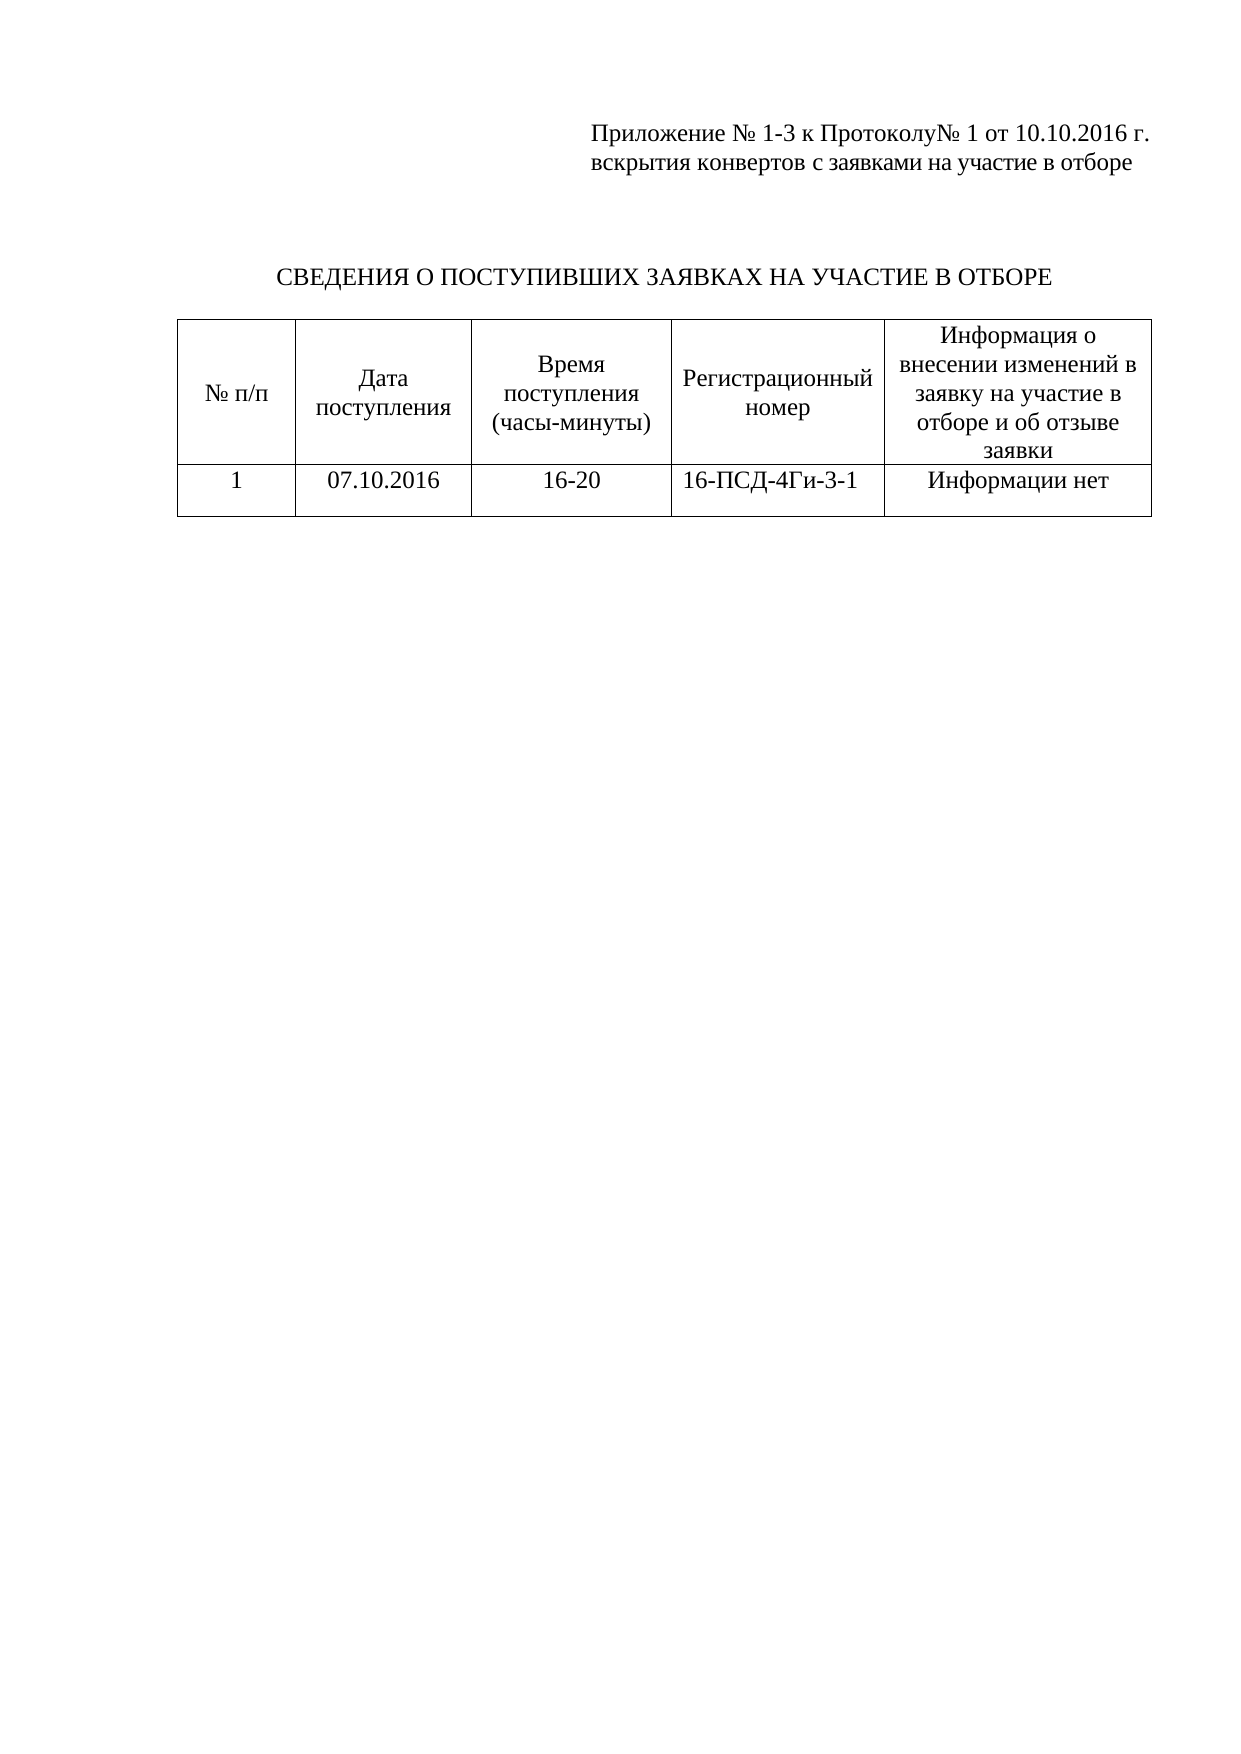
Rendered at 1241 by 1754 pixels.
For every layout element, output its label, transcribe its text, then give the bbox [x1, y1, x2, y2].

text Приложение № 1-3 к Протоколу№ 1 от 10.10.2016 г. вскрытия конвертов с заявками на участие в отборе [591, 118, 1152, 176]
text СВЕДЕНИЯ О ПОСТУПИВШИХ ЗАЯВКАХ НА УЧАСТИЕ В ОТБОРЕ [177, 262, 1152, 291]
table_cell 16-20 [472, 465, 671, 516]
table_cell Информации нет [885, 465, 1151, 516]
table_cell 16-ПСД-4Ги-3-1 [672, 465, 884, 516]
table_header Информация о внесении изменений в заявку на участие в отборе и об отзыве заявки [885, 320, 1151, 464]
table_cell 1 [178, 465, 295, 516]
table_header Дата поступления [296, 320, 471, 464]
table_header Время поступления (часы-минуты) [472, 320, 671, 464]
table_header Регистрационный номер [672, 320, 884, 464]
table_cell 07.10.2016 [296, 465, 471, 516]
table_header № п/п [178, 320, 295, 464]
